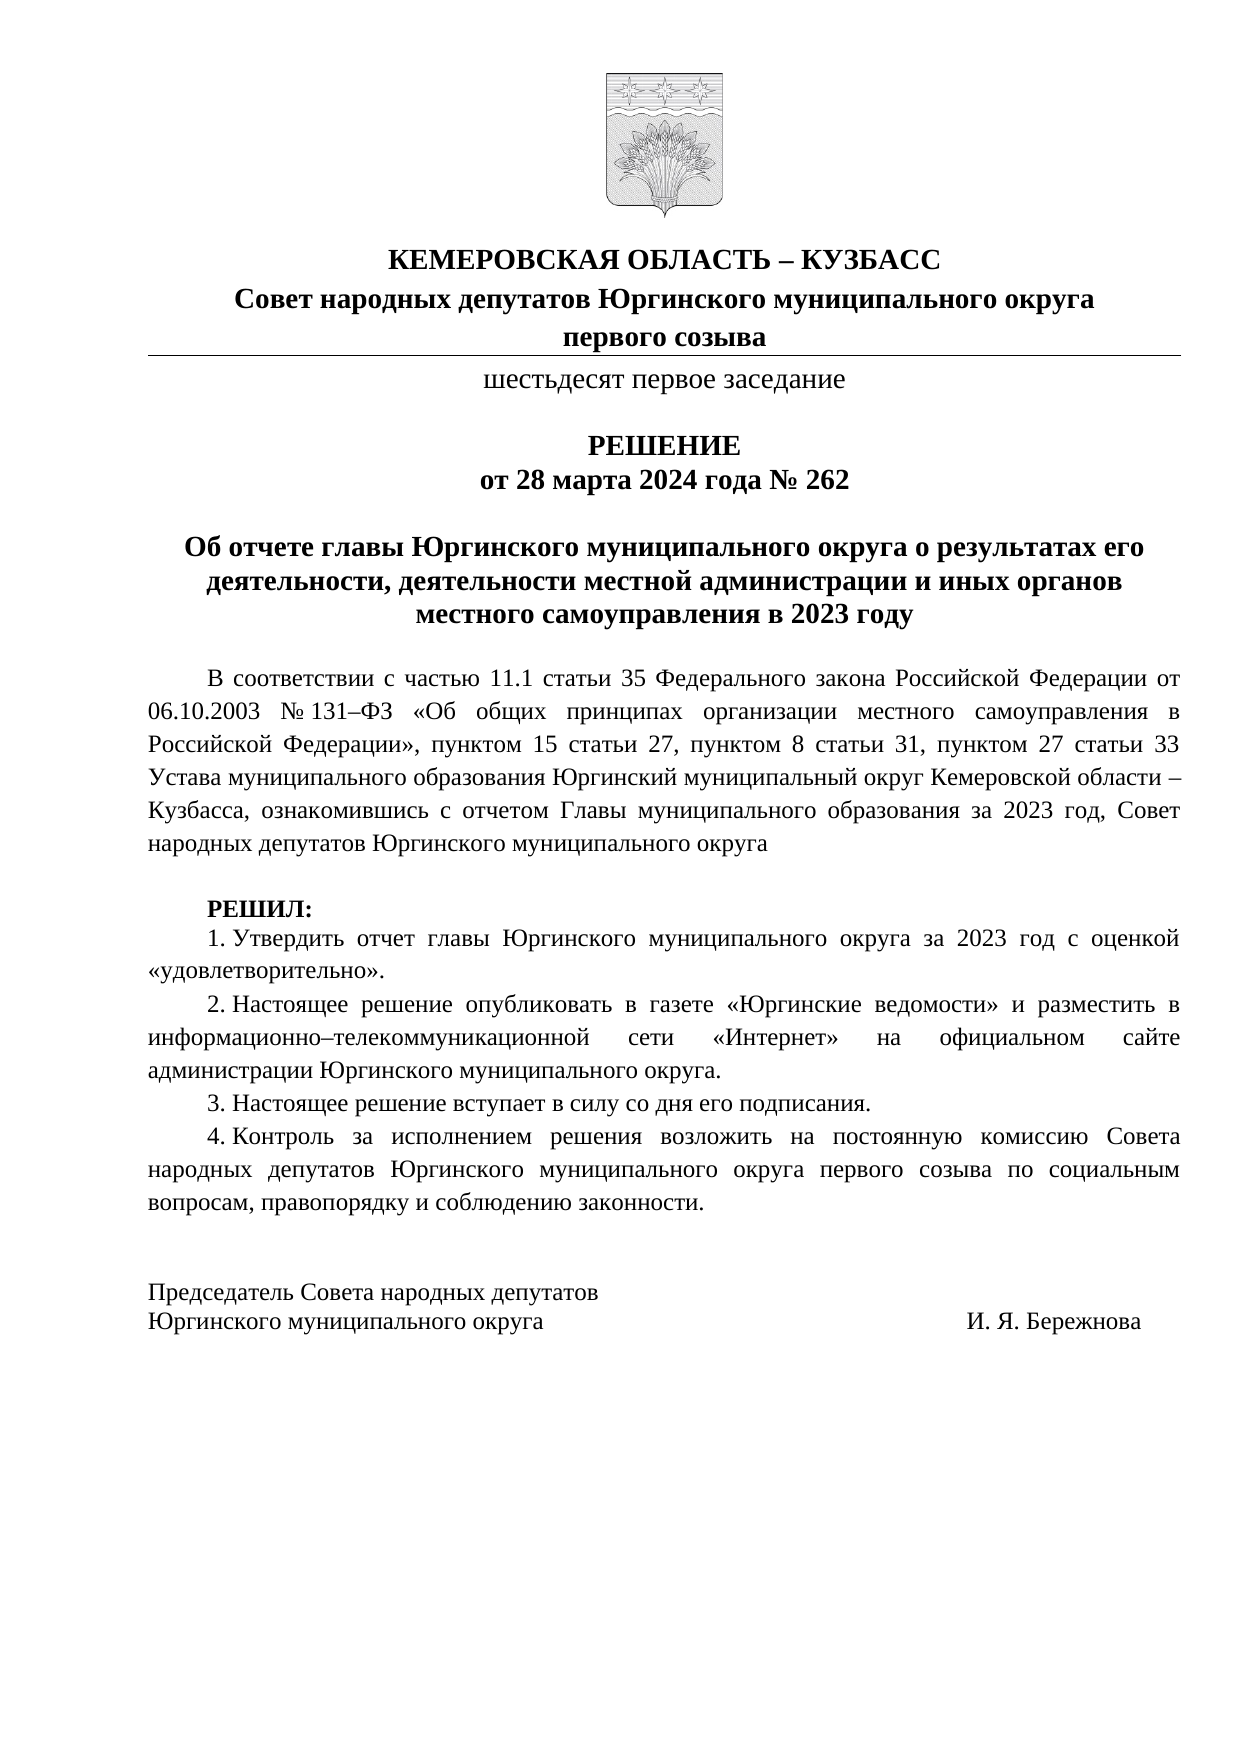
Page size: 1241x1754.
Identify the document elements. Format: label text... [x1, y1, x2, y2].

text В соответствии с частью 11.1 статьи 35 Федерального закона Российской Федерации от 06.10.2003 № 131–ФЗ «Об общих принципах организации местного самоуправления в Российской Федерации», пунктом 15 статьи 27, пунктом 8 статьи 31, пунктом 27 статьи 33 Устава муниципального образования Юргинский муниципальный округ Кемеровской области –Кузбасса, ознакомившись с отчетом Главы муниципального образования за 2023 год, Совет народных депутатов Юргинского муниципального округа [148, 663, 1181, 857]
text 3. Настоящее решение вступает в силу со дня его подписания. [148, 1088, 1181, 1116]
text первого созыва [148, 319, 1181, 355]
text 2. Настоящее решение опубликовать в газете «Юргинские ведомости» и разместить в информационно–телекоммуникационной сети «Интернет» на официальном сайте администрации Юргинского муниципального округа. [148, 989, 1181, 1083]
text Юргинского муниципального округа И. Я. Бережнова [148, 1306, 1181, 1335]
text РЕШИЛ: [148, 894, 1181, 923]
text от 28 марта 2024 года № 262 [148, 462, 1181, 496]
picture [606, 73, 723, 218]
text Об отчете главы Юргинского муниципального округа о результатах его деятельности, деятельности местной администрации и иных органов местного самоуправления в 2023 году [148, 529, 1181, 630]
text Совет народных депутатов Юргинского муниципального округа [148, 281, 1181, 314]
text КЕМЕРОВСКАЯ ОБЛАСТЬ – КУЗБАСС [148, 242, 1181, 276]
text шестьдесят первое заседание [148, 361, 1181, 395]
text Председатель Совета народных депутатов [148, 1277, 1181, 1306]
text 4. Контроль за исполнением решения возложить на постоянную комиссию Совета народных депутатов Юргинского муниципального округа первого созыва по социальным вопросам, правопорядку и соблюдению законности. [148, 1121, 1181, 1216]
text РЕШЕНИЕ [148, 428, 1181, 462]
text 1. Утвердить отчет главы Юргинского муниципального округа за 2023 год с оценкой «удовлетворительно». [148, 923, 1181, 984]
